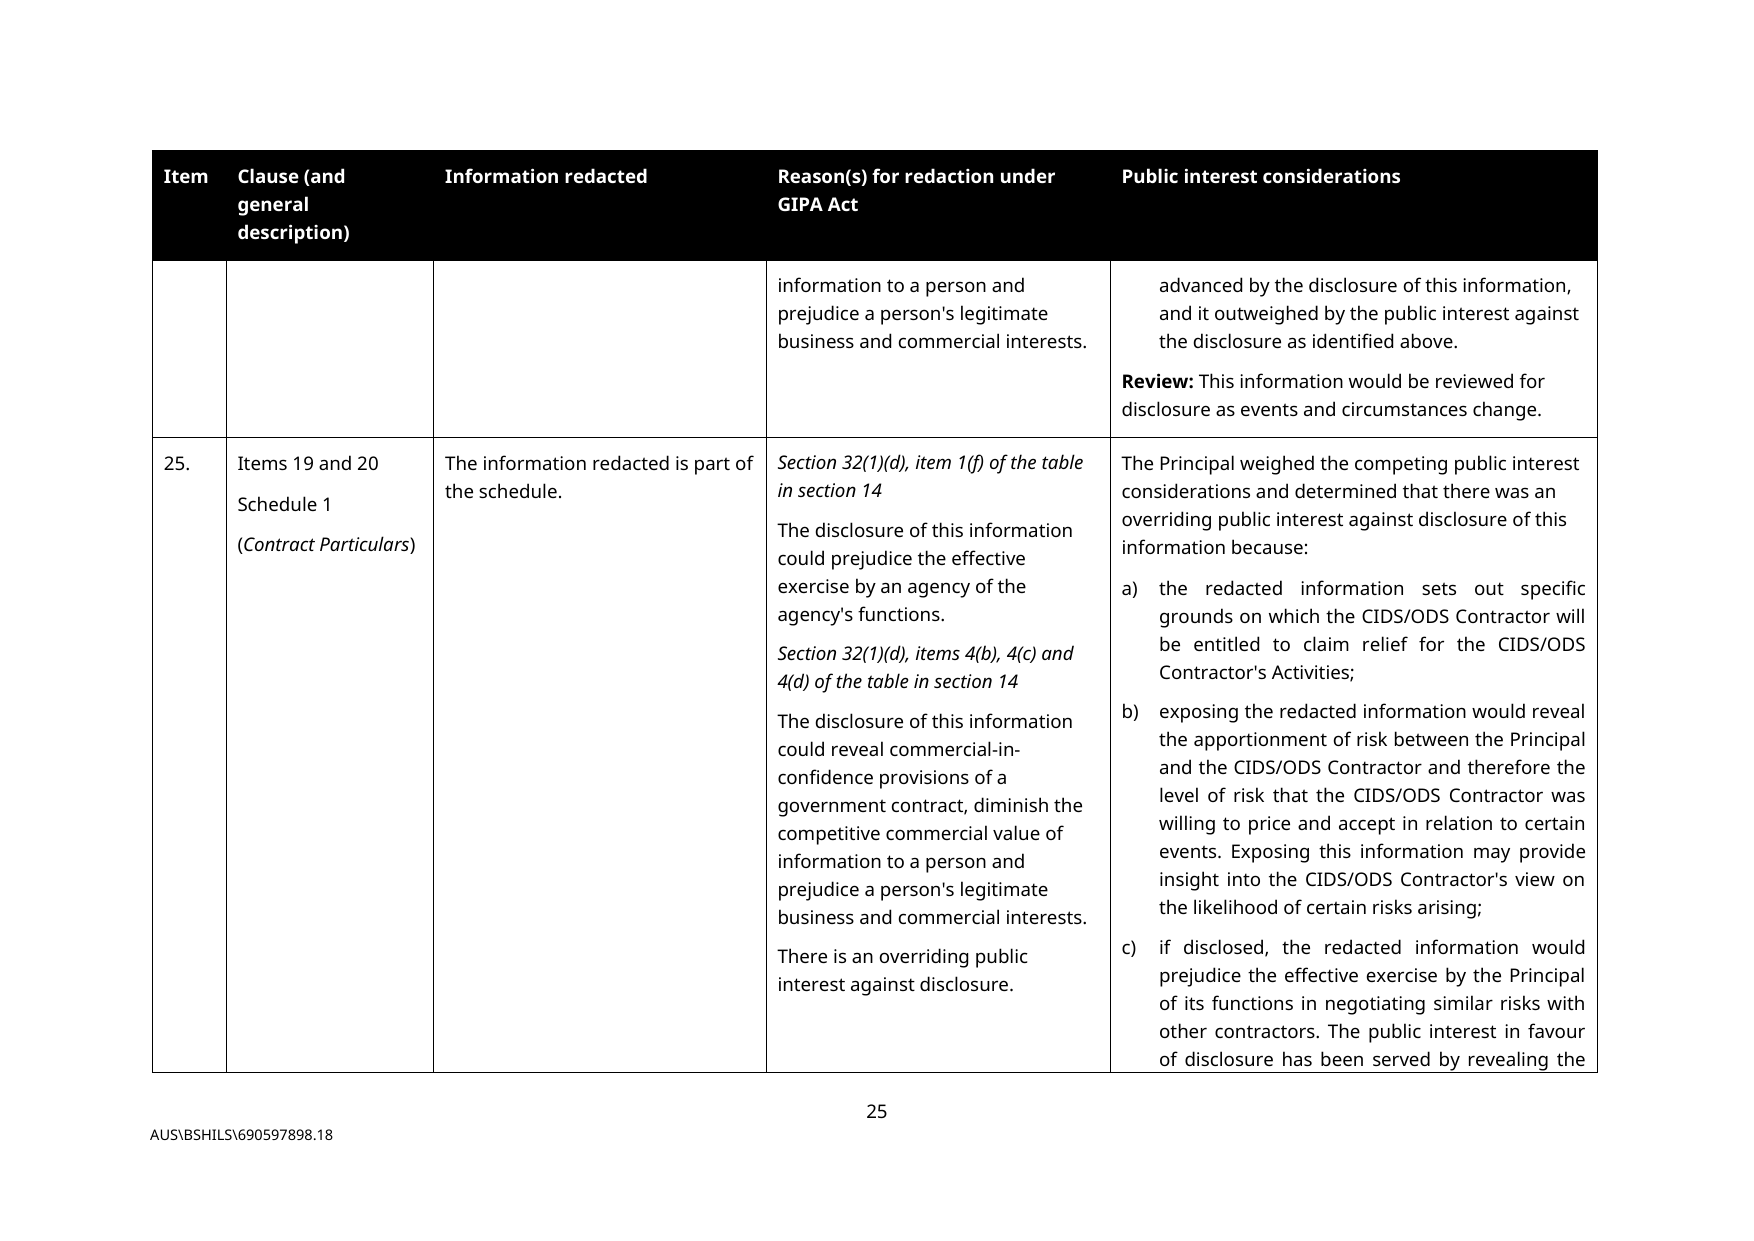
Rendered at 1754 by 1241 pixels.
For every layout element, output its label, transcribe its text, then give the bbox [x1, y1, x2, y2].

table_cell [434, 261, 766, 437]
table_cell [153, 438, 226, 1072]
table_cell [153, 261, 226, 437]
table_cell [1111, 438, 1597, 1072]
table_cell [767, 261, 1110, 437]
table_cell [227, 261, 433, 437]
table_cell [227, 438, 433, 1072]
table_header Clause (and general description) [227, 151, 433, 260]
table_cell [434, 438, 766, 1072]
table_header Reason(s) for redaction under GIPA Act [767, 151, 1110, 260]
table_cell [1111, 261, 1597, 437]
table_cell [767, 438, 1110, 1072]
table_header Public interest considerations [1111, 151, 1597, 260]
table_header Information redacted [434, 151, 766, 260]
table_header Item [153, 151, 226, 260]
